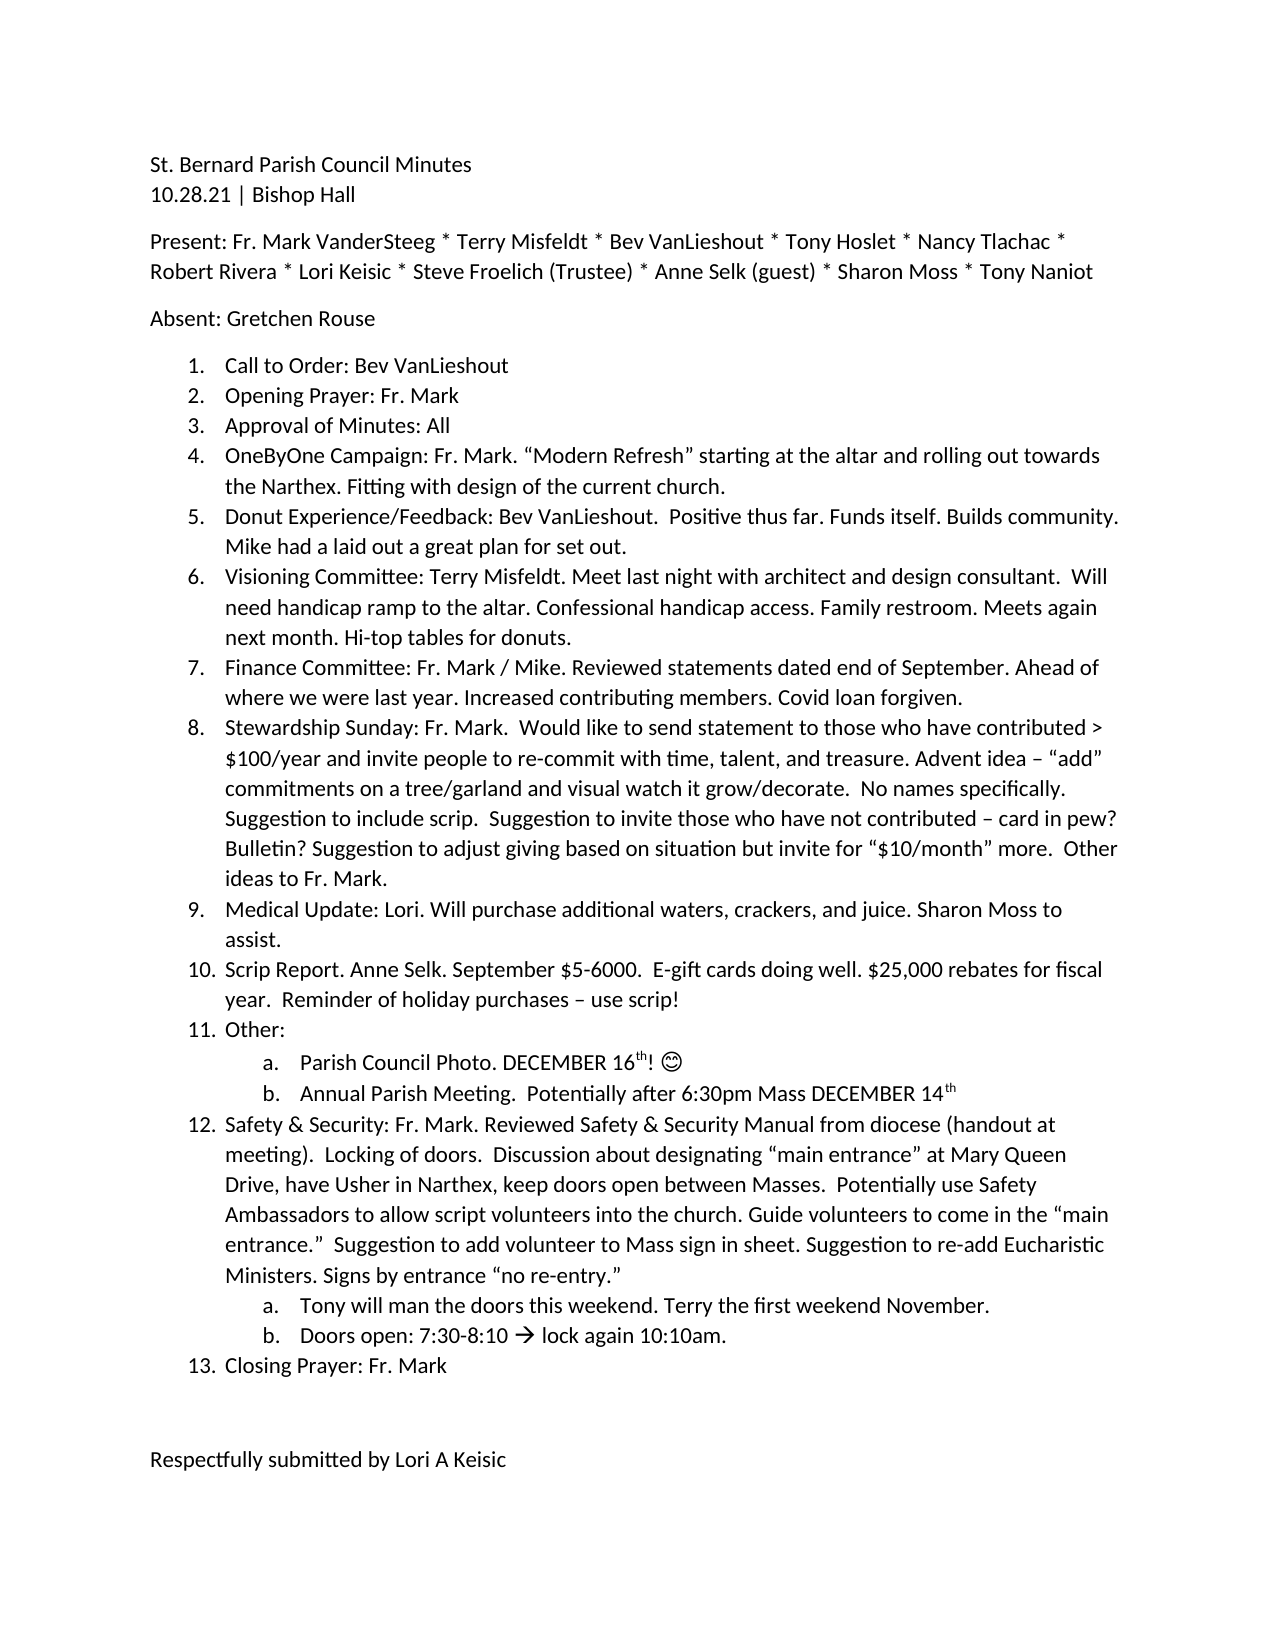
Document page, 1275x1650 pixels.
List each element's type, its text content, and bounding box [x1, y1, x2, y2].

list Opening Prayer: Fr. Mark [187, 381, 1125, 409]
list Other: [187, 1016, 1125, 1044]
list Call to Order: Bev VanLieshout [187, 351, 1125, 379]
list Donut Experience/Feedback: Bev VanLieshout. Positive thus far. Funds itself. Builds community. Mike had a laid out a great plan for set out. [187, 502, 1125, 560]
list Annual Parish Meeting. Potentially after 6:30pm Mass DECEMBER 14th [262, 1079, 1125, 1108]
list Finance Committee: Fr. Mark / Mike. Reviewed statements dated end of September. Ahead of where we were last year. Increased contributing members. Covid loan forgiven. [187, 653, 1125, 711]
list Approval of Minutes: All [187, 411, 1125, 439]
list Closing Prayer: Fr. Mark [187, 1351, 1125, 1379]
text Present: Fr. Mark VanderSteeg * Terry Misfeldt * Bev VanLieshout * Tony Hoslet * Nancy Tlachac * Robert Rivera * Lori Keisic * Steve Froelich (Trustee) * Anne Selk (guest) * Sharon Moss * Tony Naniot [150, 227, 1125, 285]
list Stewardship Sunday: Fr. Mark. Would like to send statement to those who have contributed > $100/year and invite people to re-commit with time, talent, and treasure. Advent idea – “add” commitments on a tree/garland and visual watch it grow/decorate. No names specifically. Suggestion to include scrip. Suggestion to invite those who have not contributed – card in pew? Bulletin? Suggestion to adjust giving based on situation but invite for “$10/month” more. Other ideas to Fr. Mark. [187, 713, 1125, 893]
text Respectfully submitted by Lori A Keisic [150, 1445, 1125, 1473]
list Doors open: 7:30-8:10 lock again 10:10am. [262, 1321, 1125, 1349]
list Safety & Security: Fr. Mark. Reviewed Safety & Security Manual from diocese (handout at meeting). Locking of doors. Discussion about designating “main entrance” at Mary Queen Drive, have Usher in Narthex, keep doors open between Masses. Potentially use Safety Ambassadors to allow script volunteers into the church. Guide volunteers to come in the “main entrance.” Suggestion to add volunteer to Mass sign in sheet. Suggestion to re-add Eucharistic Ministers. Signs by entrance “no re-entry.” [187, 1110, 1125, 1289]
list Tony will man the doors this weekend. Terry the first weekend November. [262, 1291, 1125, 1319]
list OneByOne Campaign: Fr. Mark. “Modern Refresh” starting at the altar and rolling out towards the Narthex. Fitting with design of the current church. [187, 442, 1125, 500]
list Parish Council Photo. DECEMBER 16th! [262, 1046, 1125, 1077]
text St. Bernard Parish Council Minutes 10.28.21 | Bishop Hall [150, 150, 1125, 208]
text Absent: Gretchen Rouse [150, 304, 1125, 332]
list Medical Update: Lori. Will purchase additional waters, crackers, and juice. Sharon Moss to assist. [187, 895, 1125, 953]
list Scrip Report. Anne Selk. September $5-6000. E-gift cards doing well. $25,000 rebates for fiscal year. Reminder of holiday purchases – use scrip! [187, 955, 1125, 1013]
list Visioning Committee: Terry Misfeldt. Meet last night with architect and design consultant. Will need handicap ramp to the altar. Confessional handicap access. Family restroom. Meets again next month. Hi-top tables for donuts. [187, 562, 1125, 651]
